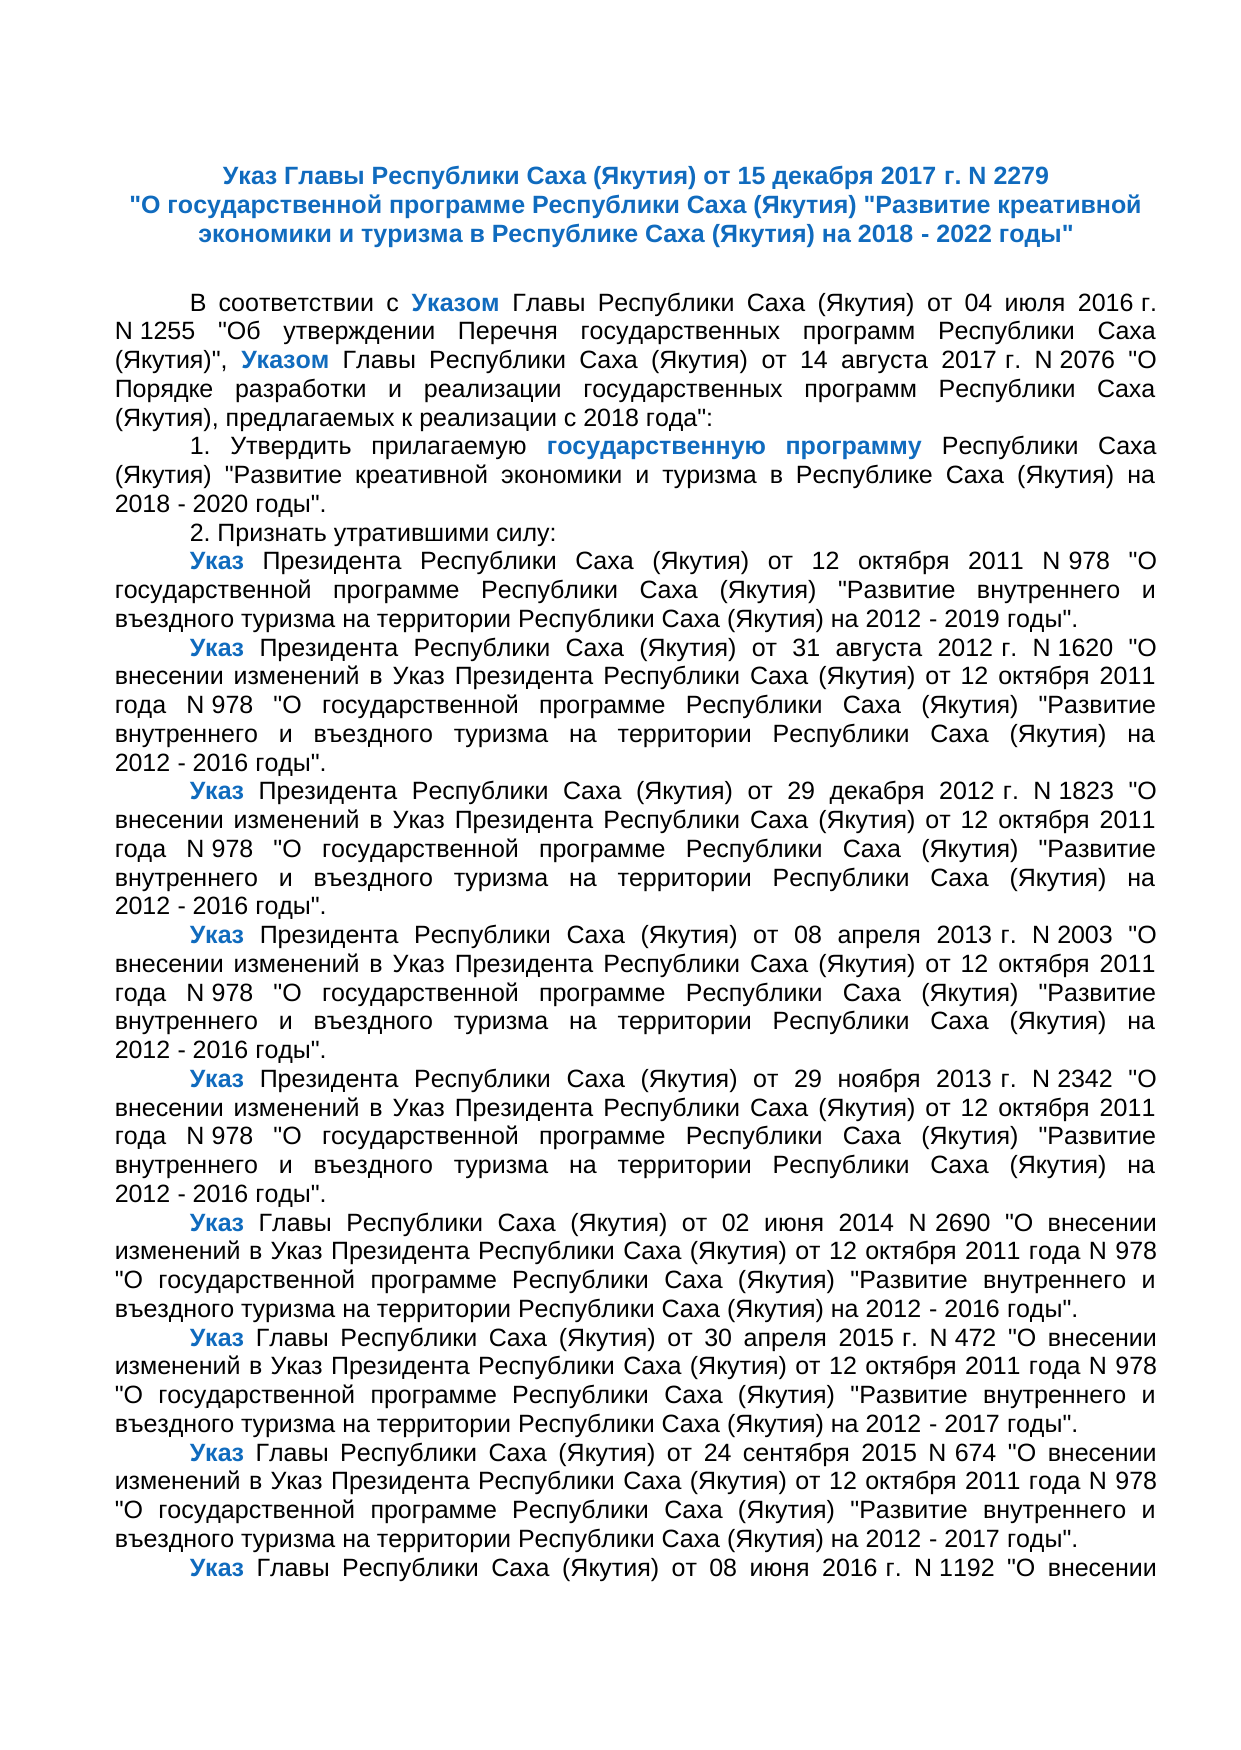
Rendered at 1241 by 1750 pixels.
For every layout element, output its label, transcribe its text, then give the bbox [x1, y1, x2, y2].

text В соответствии с Указом Главы Республики Саха (Якутия) от 04 июля 2016 г. N 1255 "Об утверждении Перечня государственных программ Республики Саха (Якутия)", Указом Главы Республики Саха (Якутия) от 14 августа 2017 г. N 2076 "О Порядке разработки и реализации государственных программ Республики Саха (Якутия), предлагаемых к реализации с 2018 года": [114, 287, 1157, 431]
text Указ Президента Республики Саха (Якутия) от 12 октября 2011 N 978 "О государственной программе Республики Саха (Якутия) "Развитие внутреннего и въездного туризма на территории Республики Саха (Якутия) на 2012 - 2019 годы". [114, 546, 1157, 632]
text Указ Президента Республики Саха (Якутия) от 08 апреля 2013 г. N 2003 "О внесении изменений в Указ Президента Республики Саха (Якутия) от 12 октября 2011 года N 978 "О государственной программе Республики Саха (Якутия) "Развитие внутреннего и въездного туризма на территории Республики Саха (Якутия) на 2012 - 2016 годы". [114, 920, 1157, 1064]
text Указ Главы Республики Саха (Якутия) от 02 июня 2014 N 2690 "О внесении изменений в Указ Президента Республики Саха (Якутия) от 12 октября 2011 года N 978 "О государственной программе Республики Саха (Якутия) "Развитие внутреннего и въездного туризма на территории Республики Саха (Якутия) на 2012 - 2016 годы". [114, 1207, 1157, 1322]
text Указ Главы Республики Саха (Якутия) от 30 апреля 2015 г. N 472 "О внесении изменений в Указ Президента Республики Саха (Якутия) от 12 октября 2011 года N 978 "О государственной программе Республики Саха (Якутия) "Развитие внутреннего и въездного туризма на территории Республики Саха (Якутия) на 2012 - 2017 годы". [114, 1322, 1157, 1437]
text Указ Президента Республики Саха (Якутия) от 29 ноября 2013 г. N 2342 "О внесении изменений в Указ Президента Республики Саха (Якутия) от 12 октября 2011 года N 978 "О государственной программе Республики Саха (Якутия) "Развитие внутреннего и въездного туризма на территории Республики Саха (Якутия) на 2012 - 2016 годы". [114, 1064, 1157, 1207]
text Указ Президента Республики Саха (Якутия) от 29 декабря 2012 г. N 1823 "О внесении изменений в Указ Президента Республики Саха (Якутия) от 12 октября 2011 года N 978 "О государственной программе Республики Саха (Якутия) "Развитие внутреннего и въездного туризма на территории Республики Саха (Якутия) на 2012 - 2016 годы". [114, 776, 1157, 920]
text Указ Главы Республики Саха (Якутия) от 24 сентября 2015 N 674 "О внесении изменений в Указ Президента Республики Саха (Якутия) от 12 октября 2011 года N 978 "О государственной программе Республики Саха (Якутия) "Развитие внутреннего и въездного туризма на территории Республики Саха (Якутия) на 2012 - 2017 годы". [114, 1437, 1157, 1552]
text 2. Признать утратившими силу: [114, 517, 1157, 546]
text Указ Президента Республики Саха (Якутия) от 31 августа 2012 г. N 1620 "О внесении изменений в Указ Президента Республики Саха (Якутия) от 12 октября 2011 года N 978 "О государственной программе Республики Саха (Якутия) "Развитие внутреннего и въездного туризма на территории Республики Саха (Якутия) на 2012 - 2016 годы". [114, 632, 1157, 776]
subtitle Указ Главы Республики Саха (Якутия) от 15 декабря 2017 г. N 2279 "О государственной программе Республики Саха (Якутия) "Развитие креативной экономики и туризма в Республике Саха (Якутия) на 2018 - 2022 годы" [114, 161, 1157, 247]
text 1. Утвердить прилагаемую государственную программу Республики Саха (Якутия) "Развитие креативной экономики и туризма в Республике Саха (Якутия) на 2018 - 2020 годы". [114, 431, 1157, 517]
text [114, 1552, 1157, 1581]
